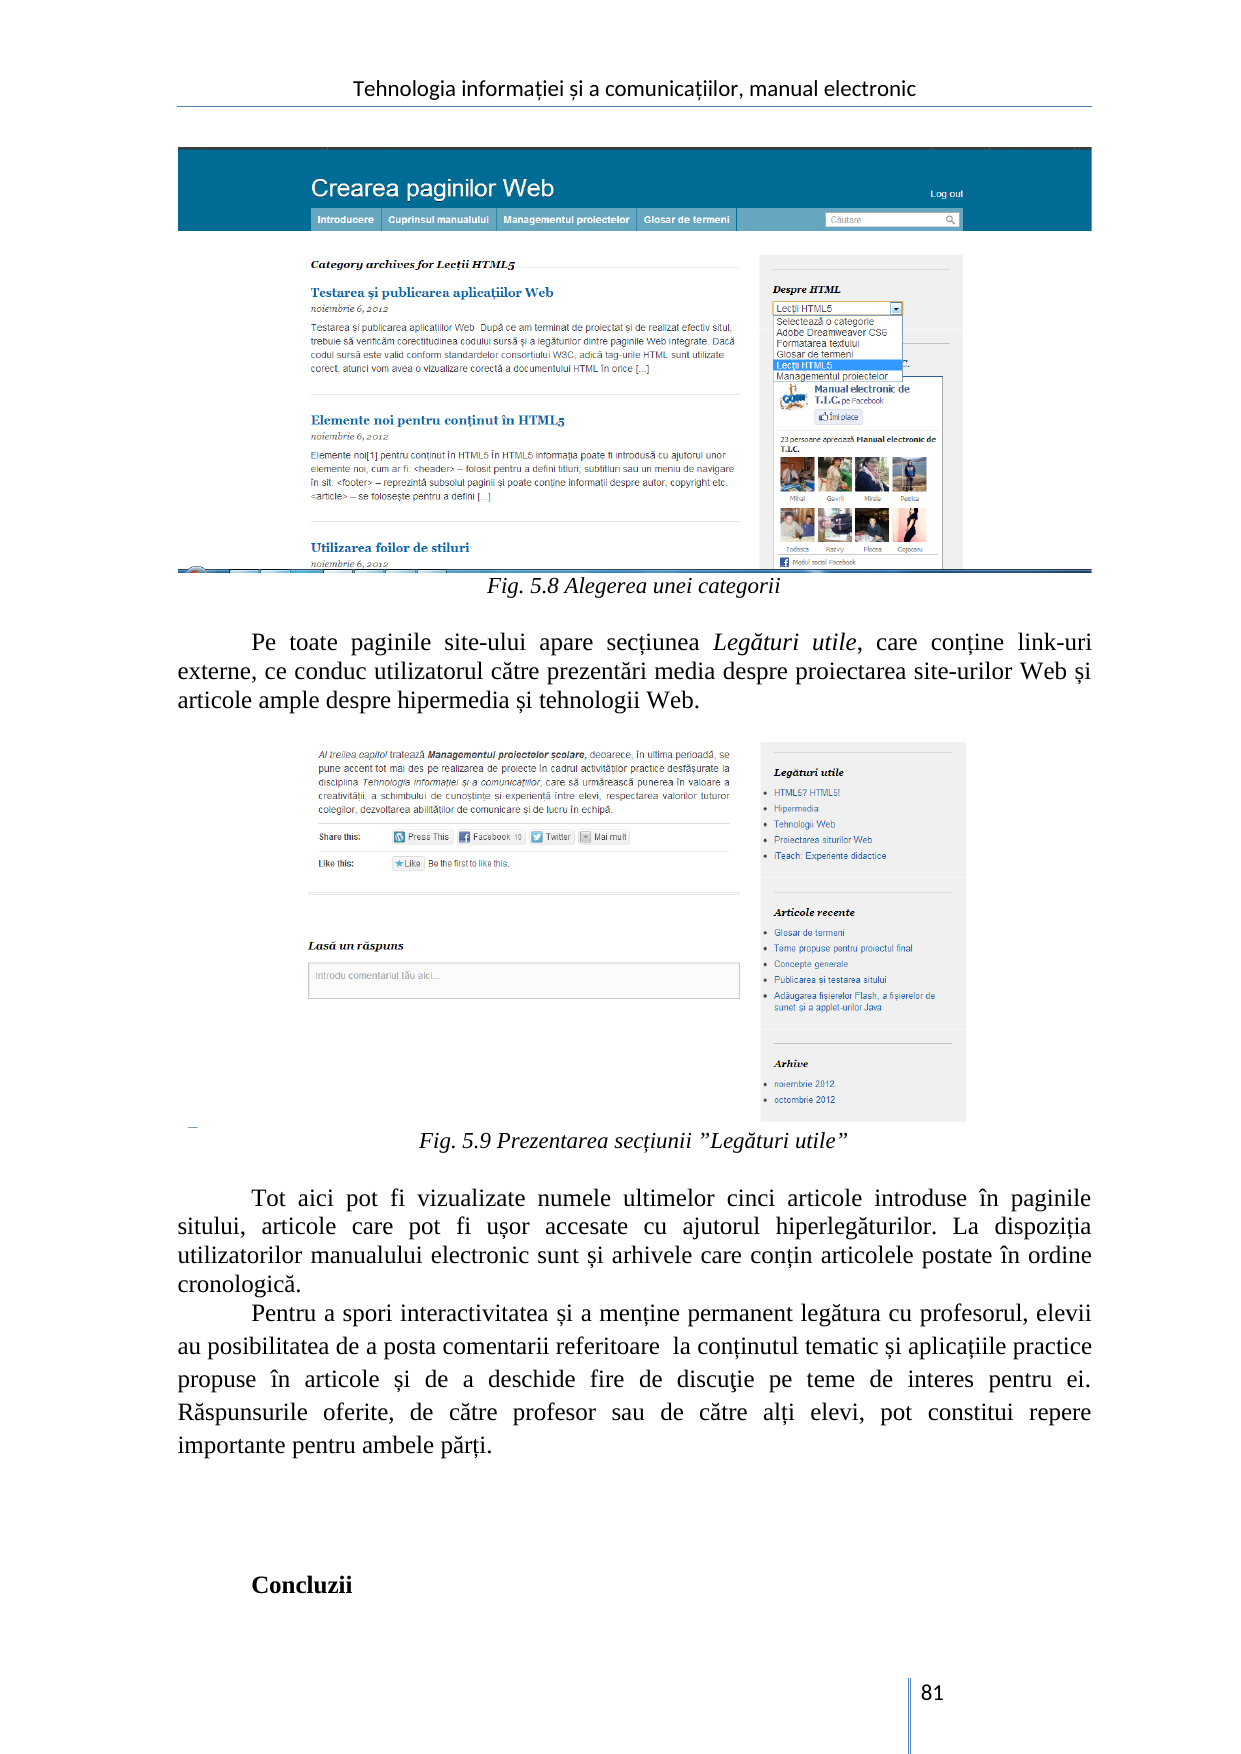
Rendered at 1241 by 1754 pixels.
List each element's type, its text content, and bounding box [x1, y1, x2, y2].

picture [177, 742, 1093, 1128]
picture [543, 180, 550, 196]
picture [352, 184, 362, 196]
picture [391, 184, 398, 196]
picture [178, 209, 1092, 573]
picture [366, 184, 372, 196]
text Tot aici pot fi vizualizate numele ultimelor cinci articole introduse în paginile sitului, articole care pot fi ușor accesate cu ajutorul hiperlegăturilor. La dispoziția utilizatorilor manualului electronic sunt și arhivele care conțin articolele postate în ordine cronologică. [177, 1183, 1092, 1298]
text Fig. 5.9 Prezentarea secțiunii ”Legături utile” [177, 1128, 1092, 1154]
picture [374, 187, 384, 193]
picture [528, 186, 539, 193]
text Pentru a spori interactivitatea și a menține permanent legătura cu profesorul, elevii au posibilitatea de a posta comentarii referitoare la conținutul tematic și aplicațiile practice propuse în articole și de a deschide fire de discuţie pe teme de interes pentru ei. Răspunsurile oferite, de către profesor sau de către alți elevi, pot constitui repere importante pentru ambele părți. [177, 1298, 1092, 1458]
picture [519, 186, 524, 196]
picture [312, 182, 317, 195]
text Pe toate paginile site-ului apare secțiunea Legături utile, care conține link-uri externe, ce conduc utilizatorul către prezentări media despre proiectarea site-urilor Web și articole ample despre hipermedia și tehnologii Web. [177, 627, 1092, 713]
text Fig. 5.8 Alegerea unei categorii [177, 572, 1092, 598]
picture [454, 184, 462, 196]
picture [331, 184, 337, 196]
picture [441, 184, 445, 197]
picture [425, 184, 432, 196]
picture [338, 185, 349, 191]
picture [490, 184, 496, 196]
text Concluzii [177, 1570, 1092, 1599]
